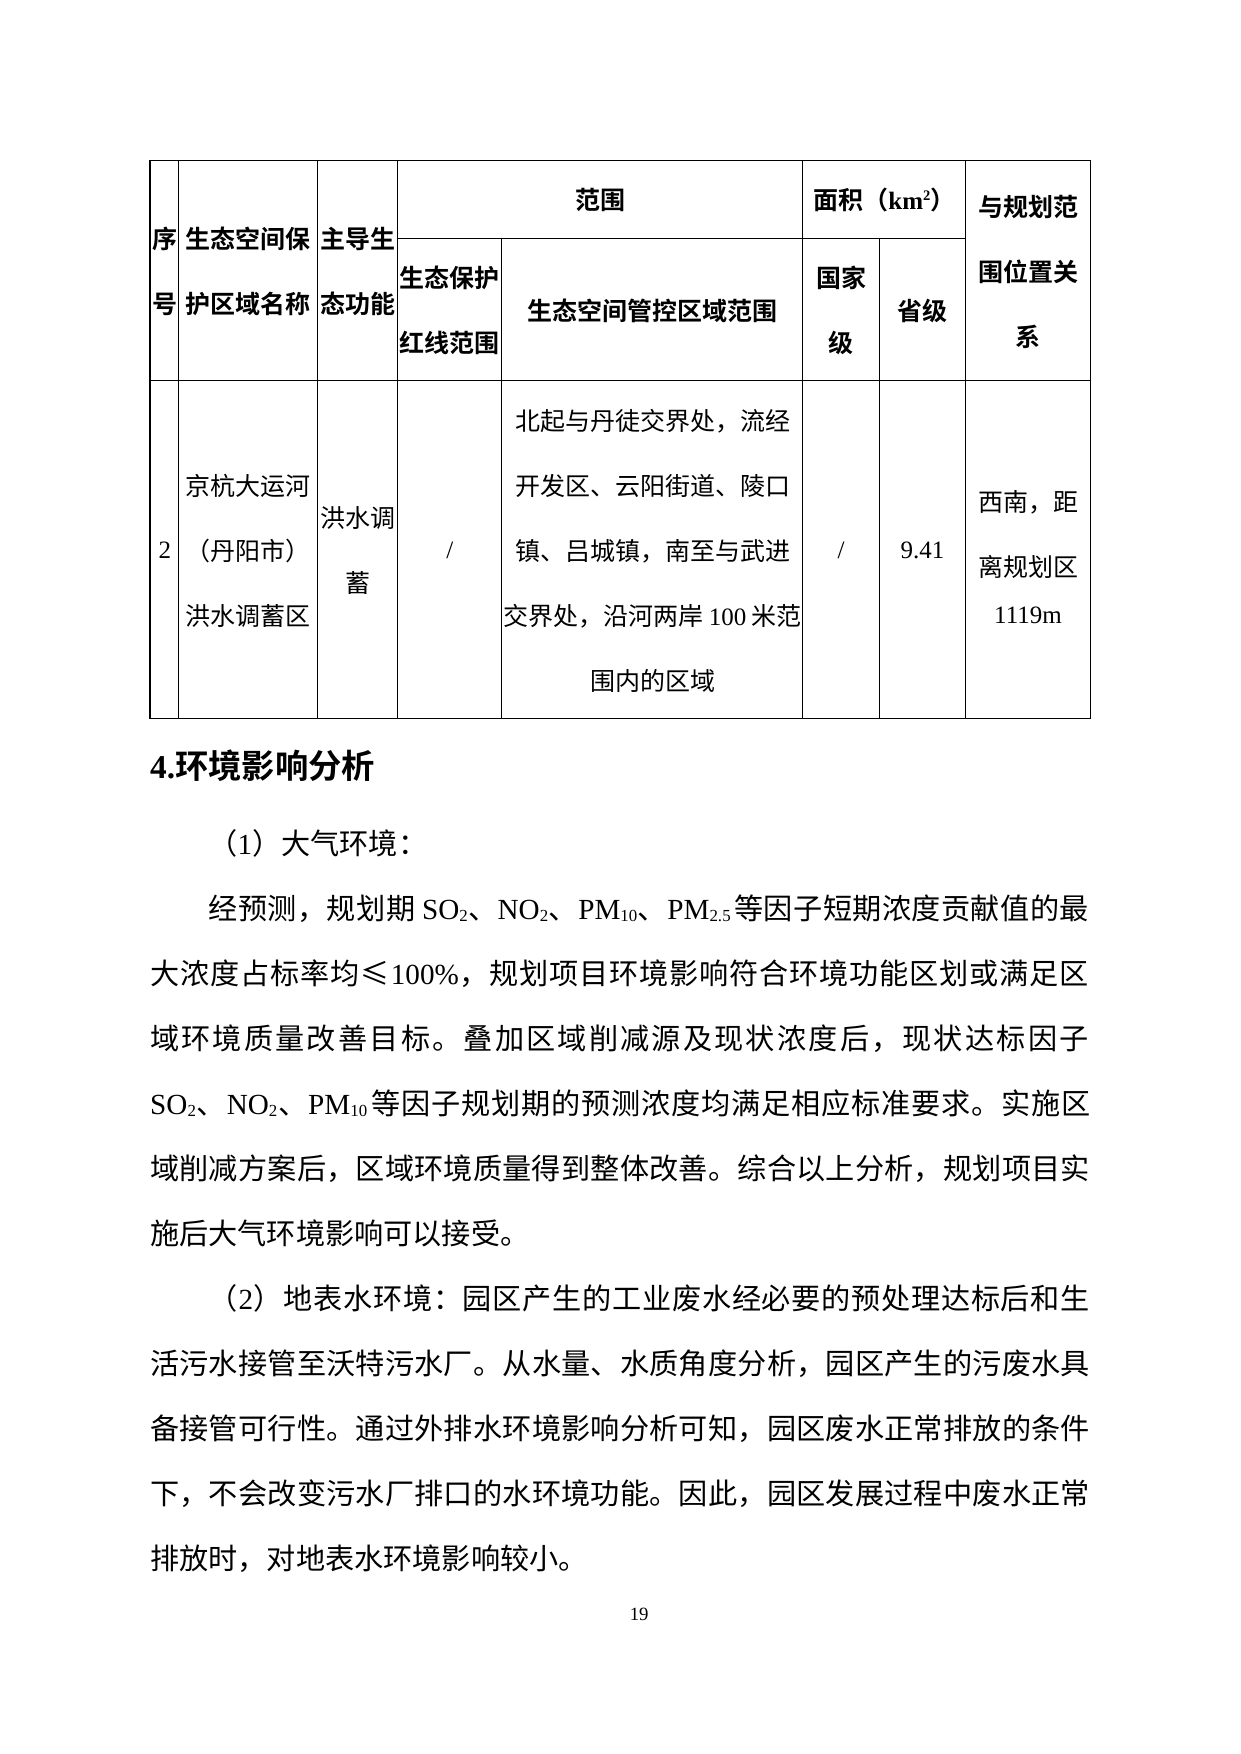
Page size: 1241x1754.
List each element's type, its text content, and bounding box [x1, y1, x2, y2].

table_header 主导生态功能 [318, 161, 397, 380]
table_header 范围 [398, 161, 802, 238]
table_cell 洪水调蓄 [318, 381, 397, 718]
table_header 生态空间保护区域名称 [179, 161, 317, 380]
text （2）地表水环境：园区产生的工业废水经必要的预处理达标后和生活污水接管至沃特污水厂。从水量、水质角度分析，园区产生的污废水具备接管可行性。通过外排水环境影响分析可知，园区废水正常排放的条件下，不会改变污水厂排口的水环境功能。因此，园区发展过程中废水正常排放时，对地表水环境影响较小。 [150, 1264, 1090, 1589]
table_cell 国家级 [803, 239, 879, 380]
table_cell 生态空间管控区域范围 [502, 239, 802, 380]
table_header 与规划范围位置关系 [966, 161, 1090, 380]
table_cell / [803, 381, 879, 718]
table_cell 京杭大运河（丹阳市）洪水调蓄区 [179, 381, 317, 718]
text （1）大气环境： [150, 809, 1090, 874]
table_cell 西南，距离规划区1119m [966, 381, 1090, 718]
table_cell 9.41 [880, 381, 965, 718]
table_cell / [398, 381, 501, 718]
subtitle 4.环境影响分析 [150, 732, 1090, 797]
table_cell 北起与丹徒交界处，流经开发区、云阳街道、陵口镇、吕城镇，南至与武进交界处，沿河两岸100米范围内的区域 [502, 381, 802, 718]
table_header 序号 [151, 161, 178, 380]
table_header 面积（km2） [803, 161, 965, 238]
table_cell 2 [151, 381, 178, 718]
text 经预测，规划期SO2、NO2、PM10、PM2.5等因子短期浓度贡献值的最大浓度占标率均≤100%，规划项目环境影响符合环境功能区划或满足区域环境质量改善目标。叠加区域削减源及现状浓度后，现状达标因子SO2、NO2、PM10等因子规划期的预测浓度均满足相应标准要求。实施区域削减方案后，区域环境质量得到整体改善。综合以上分析，规划项目实施后大气环境影响可以接受。 [150, 874, 1090, 1264]
table_cell 生态保护红线范围 [398, 239, 501, 380]
table_cell 省级 [880, 239, 965, 380]
